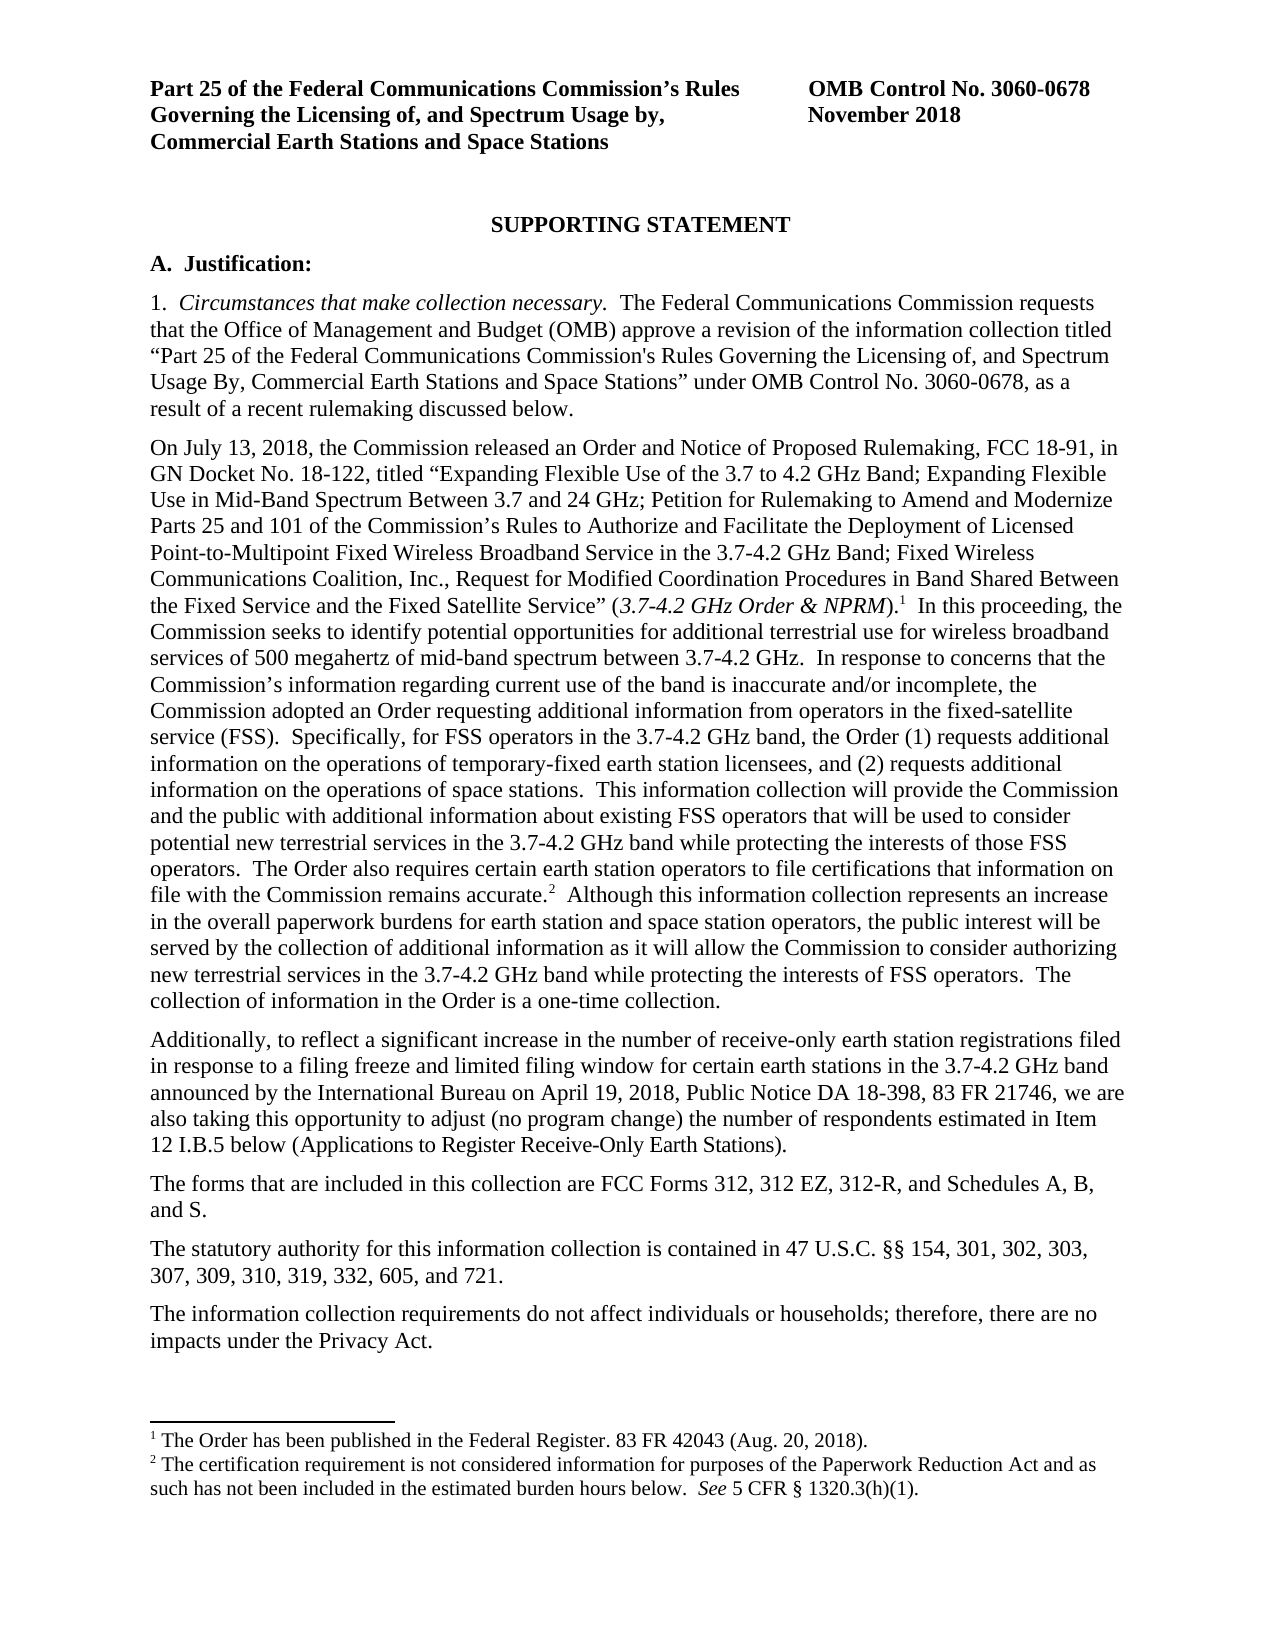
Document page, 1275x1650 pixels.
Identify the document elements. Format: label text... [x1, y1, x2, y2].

text SUPPORTING STATEMENT [150, 212, 1125, 238]
text The statutory authority for this information collection is contained in 47 U.S.C. §§ 154, 301, 302, 303, 307, 309, 310, 319, 332, 605, and 721. [150, 1235, 1125, 1288]
text 1. Circumstances that make collection necessary. The Federal Communications Commission requests that the Office of Management and Budget (OMB) approve a revision of the information collection titled “Part 25 of the Federal Communications Commission's Rules Governing the Licensing of, and Spectrum Usage By, Commercial Earth Stations and Space Stations” under OMB Control No. 3060-0678, as a result of a recent rulemaking discussed below. [150, 289, 1125, 421]
text A. Justification: [122, 250, 1125, 277]
text Additionally, to reflect a significant increase in the number of receive-only earth station registrations filed in response to a filing freeze and limited filing window for certain earth stations in the 3.7-4.2 GHz band announced by the International Bureau on April 19, 2018, Public Notice DA 18-398, 83 FR 21746, we are also taking this opportunity to adjust (no program change) the number of respondents estimated in Item 12 I.B.5 below (Applications to Register Receive-Only Earth Stations). [150, 1026, 1125, 1158]
text The information collection requirements do not affect individuals or households; therefore, there are no impacts under the Privacy Act. [150, 1301, 1125, 1353]
text The forms that are included in this collection are FCC Forms 312, 312 EZ, 312-R, and Schedules A, B, and S. [150, 1170, 1125, 1223]
text On July 13, 2018, the Commission released an Order and Notice of Proposed Rulemaking, FCC 18-91, in GN Docket No. 18-122, titled “Expanding Flexible Use of the 3.7 to 4.2 GHz Band; Expanding Flexible Use in Mid-Band Spectrum Between 3.7 and 24 GHz; Petition for Rulemaking to Amend and Modernize Parts 25 and 101 of the Commission’s Rules to Authorize and Facilitate the Deployment of Licensed Point-to-Multipoint Fixed Wireless Broadband Service in the 3.7-4.2 GHz Band; Fixed Wireless Communications Coalition, Inc., Request for Modified Coordination Procedures in Band Shared Between the Fixed Service and the Fixed Satellite Service” (3.7-4.2 GHz Order & NPRM). In this proceeding, the Commission seeks to identify potential opportunities for additional terrestrial use for wireless broadband services of 500 megahertz of mid-band spectrum between 3.7-4.2 GHz. In response to concerns that the Commission’s information regarding current use of the band is inaccurate and/or incomplete, the Commission adopted an Order requesting additional information from operators in the fixed-satellite service (FSS). Specifically, for FSS operators in the 3.7-4.2 GHz band, the Order (1) requests additional information on the operations of temporary-fixed earth station licensees, and (2) requests additional information on the operations of space stations. This information collection will provide the Commission and the public with additional information about existing FSS operators that will be used to consider potential new terrestrial services in the 3.7-4.2 GHz band while protecting the interests of those FSS operators. The Order also requires certain earth station operators to file certifications that information on file with the Commission remains accurate. Although this information collection represents an increase in the overall paperwork burdens for earth station and space station operators, the public interest will be served by the collection of additional information as it will allow the Commission to consider authorizing new terrestrial services in the 3.7-4.2 GHz band while protecting the interests of FSS operators. The collection of information in the Order is a one-time collection. [150, 433, 1125, 1013]
